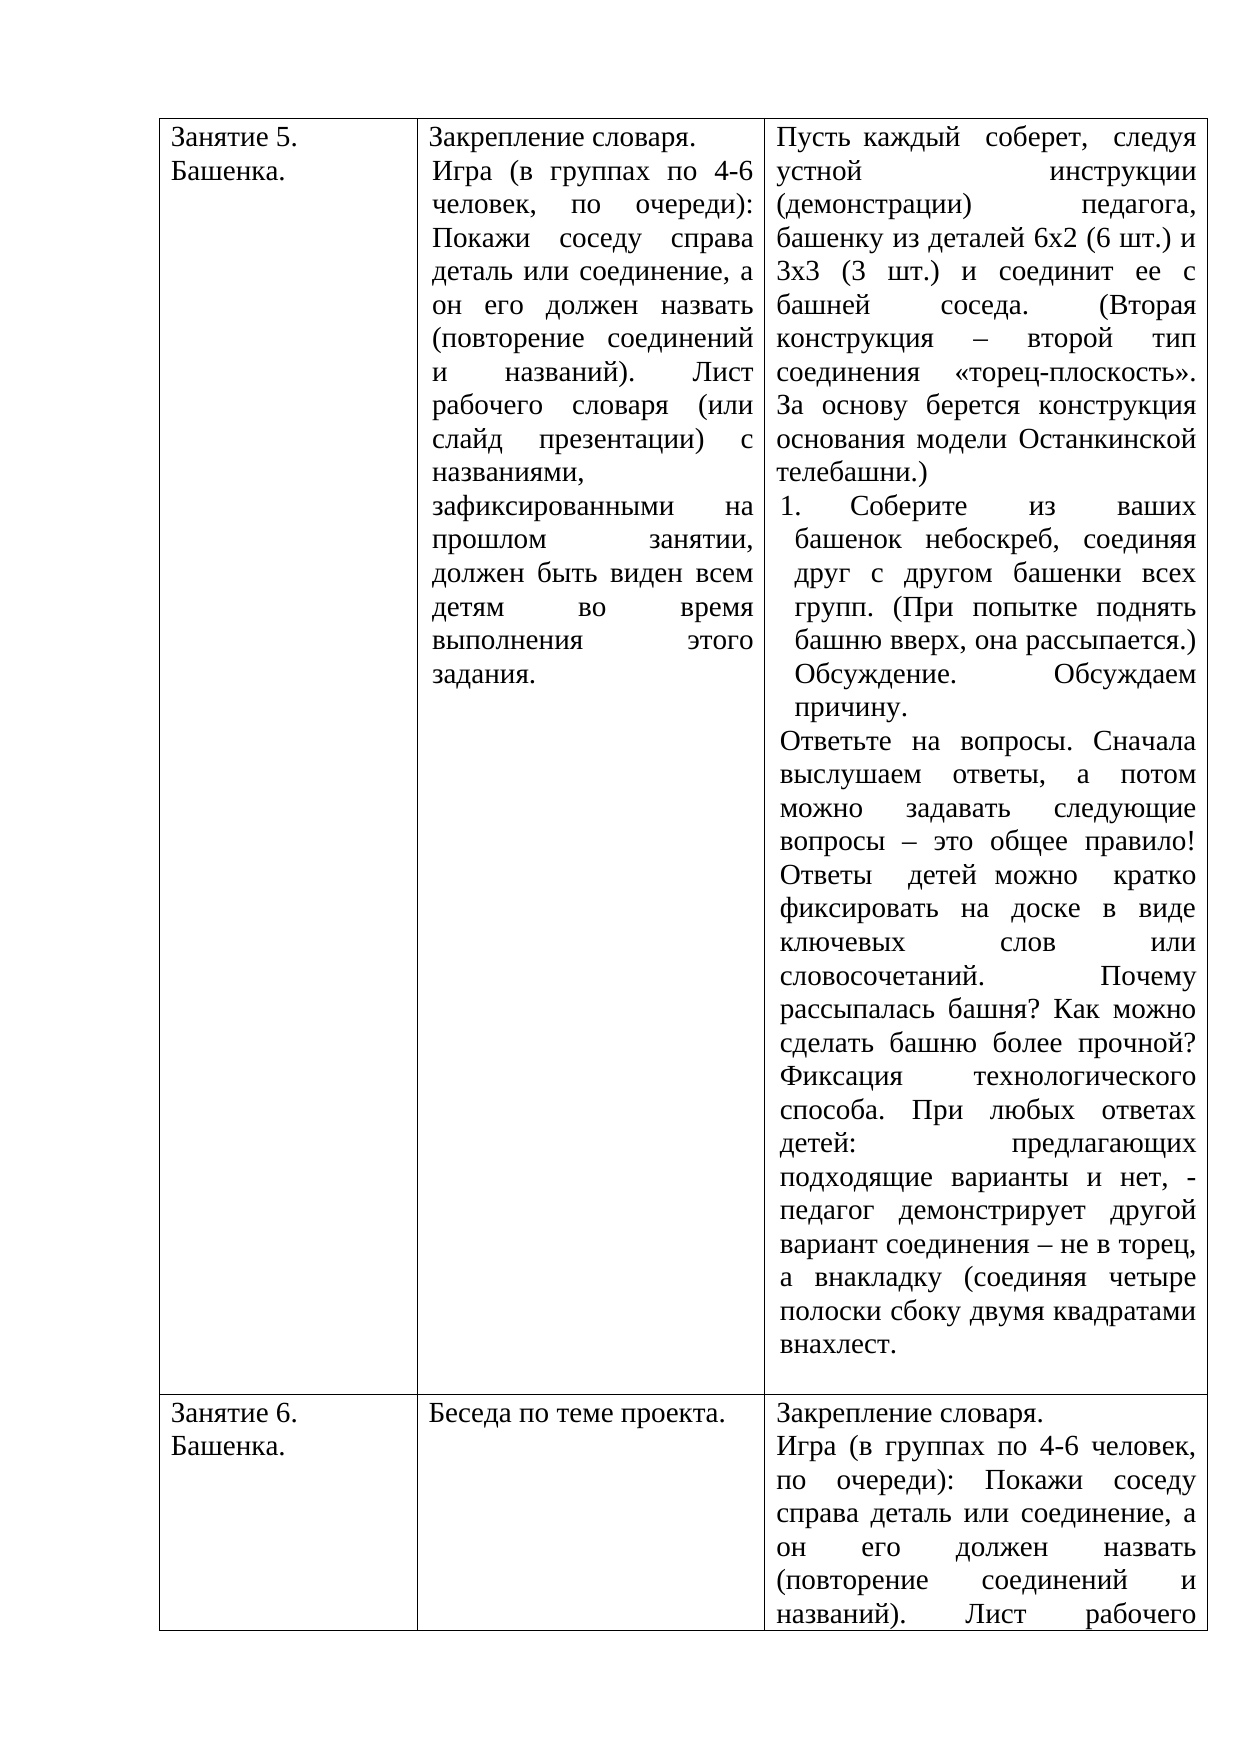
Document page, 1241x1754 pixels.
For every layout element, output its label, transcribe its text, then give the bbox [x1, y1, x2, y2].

table_cell Закрепление словаря. Игра (в группах по 4-6 человек, по очереди): Покажи соседу справа деталь или соединение, а он его должен назвать (повторение соединений и названий). Лист рабочего словаря (или слайд презентации) с названиями, зафиксированными на прошлом занятии, должен быть виден всем детям во время выполнения этого задания. [418, 119, 764, 1394]
table_cell Занятие 5. Башенка. [160, 119, 417, 1394]
table_cell Пусть каждый соберет, следуя устной инструкции (демонстрации) педагога, башенку из деталей 6х2 (6 шт.) и 3х3 (3 шт.) и соединит ее с башней соседа. (Вторая конструкция – второй тип соединения «торец-плоскость». За основу берется конструкция основания модели Останкинской телебашни.) Соберите из ваших башенок небоскреб, соединяя друг с другом башенки всех групп. (При попытке поднять башню вверх, она рассыпается.) Обсуждение. Обсуждаем причину. Ответьте на вопросы. Сначала выслушаем ответы, а потом можно задавать следующие вопросы – это общее правило! Ответы детей можно кратко фиксировать на доске в виде ключевых слов или словосочетаний. Почему рассыпалась башня? Как можно сделать башню более прочной? Фиксация технологического способа. При любых ответах детей: предлагающих подходящие варианты и нет, - педагог демонстрирует другой вариант соединения – не в торец, а внакладку (соединяя четыре полоски сбоку двумя квадратами внахлест. [765, 119, 1207, 1394]
table_cell Занятие 6. Башенка. [160, 1395, 417, 1629]
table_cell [418, 1395, 764, 1629]
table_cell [765, 1395, 1207, 1629]
